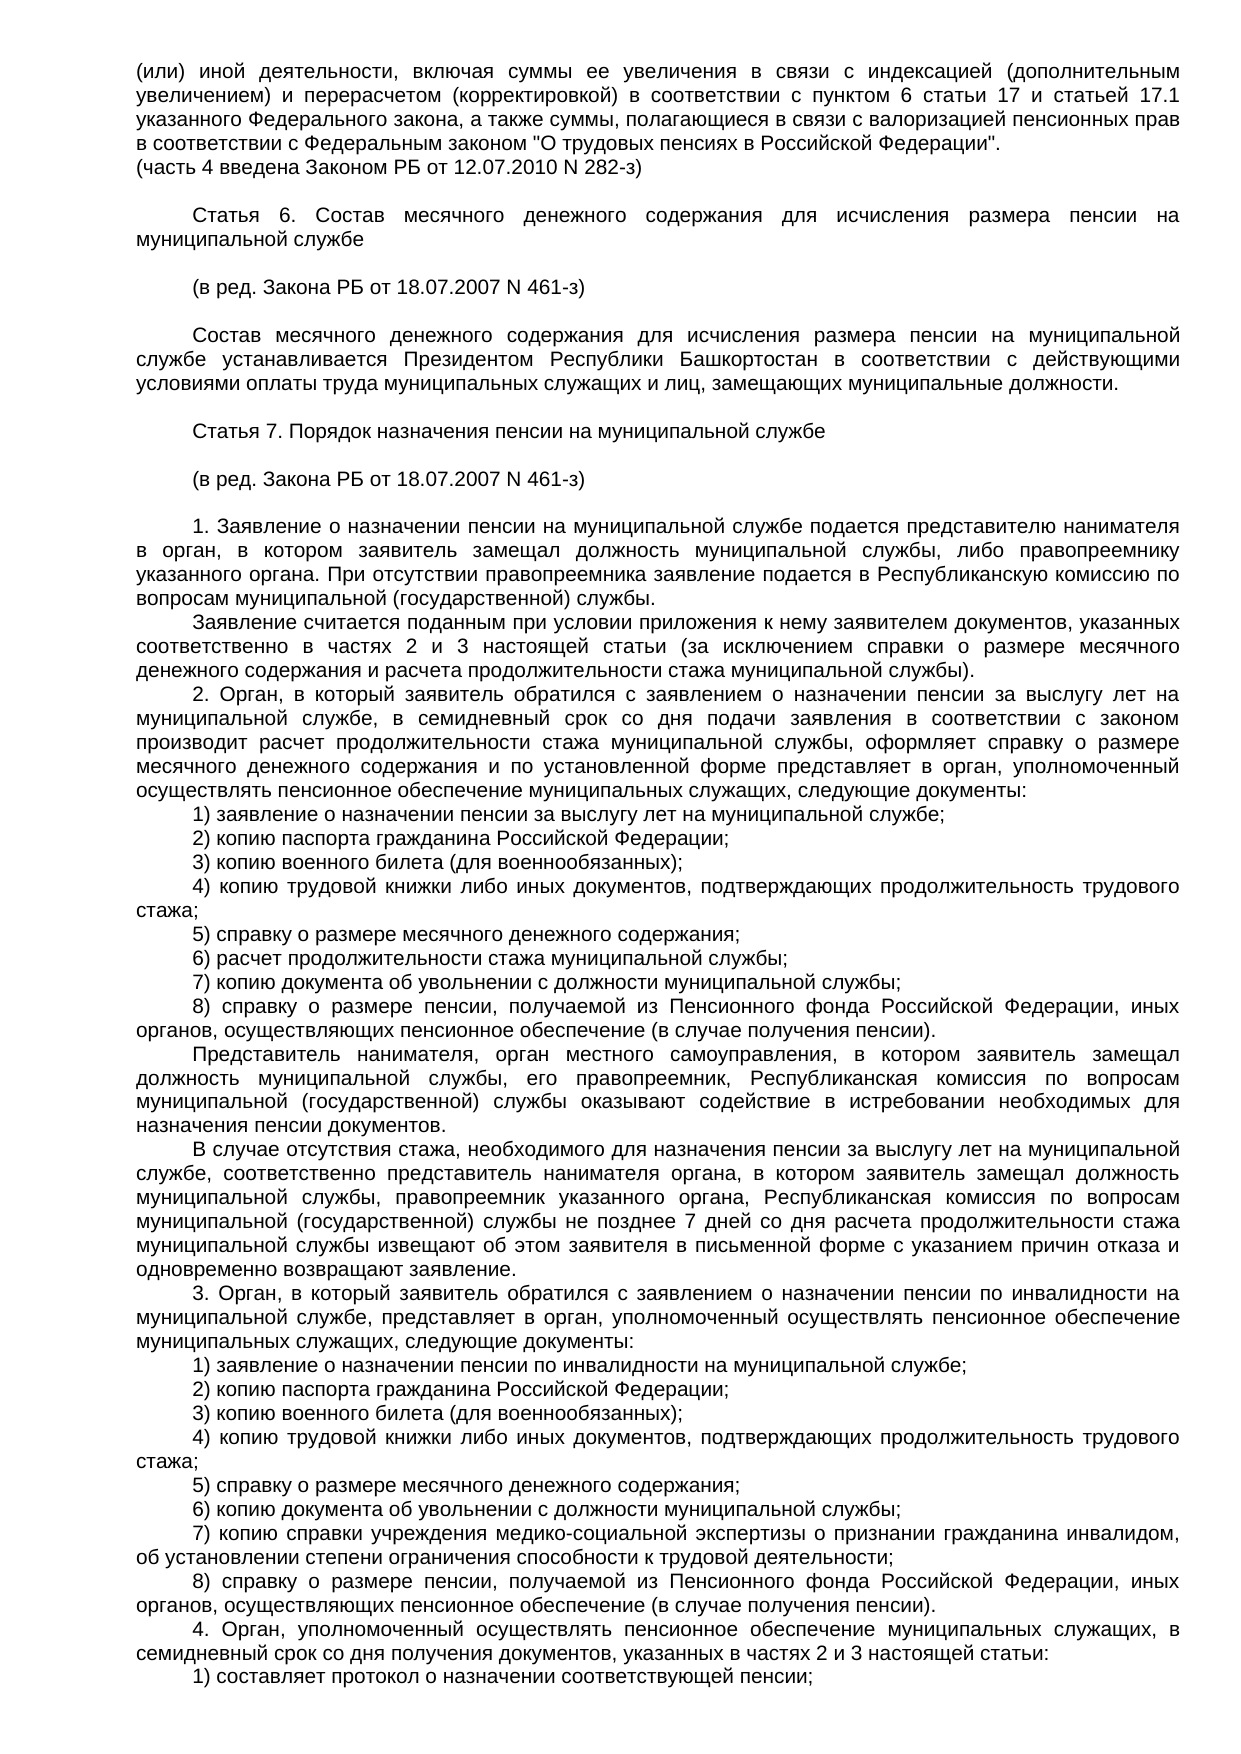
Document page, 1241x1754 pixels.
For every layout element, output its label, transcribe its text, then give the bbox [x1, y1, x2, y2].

text (в ред. Закона РБ от 18.07.2007 N 461-з) [136, 275, 1181, 299]
text 1) заявление о назначении пенсии по инвалидности на муниципальной службе; [136, 1353, 1181, 1377]
text 7) копию справки учреждения медико-социальной экспертизы о признании гражданина инвалидом, об установлении степени ограничения способности к трудовой деятельности; [136, 1521, 1181, 1568]
text 7) копию документа об увольнении с должности муниципальной службы; [136, 969, 1181, 993]
text Статья 7. Порядок назначения пенсии на муниципальной службе [136, 418, 1181, 442]
text 8) справку о размере пенсии, получаемой из Пенсионного фонда Российской Федерации, иных органов, осуществляющих пенсионное обеспечение (в случае получения пенсии). [136, 1568, 1181, 1616]
text 1) составляет протокол о назначении соответствующей пенсии; [136, 1664, 1181, 1688]
text 1) заявление о назначении пенсии за выслугу лет на муниципальной службе; [136, 802, 1181, 826]
text 4) копию трудовой книжки либо иных документов, подтверждающих продолжительность трудового стажа; [136, 874, 1181, 922]
text 5) справку о размере месячного денежного содержания; [136, 1473, 1181, 1497]
text 4) копию трудовой книжки либо иных документов, подтверждающих продолжительность трудового стажа; [136, 1425, 1181, 1473]
text (часть 4 введена Законом РБ от 12.07.2010 N 282-з) [136, 155, 1181, 179]
text 8) справку о размере пенсии, получаемой из Пенсионного фонда Российской Федерации, иных органов, осуществляющих пенсионное обеспечение (в случае получения пенсии). [136, 993, 1181, 1041]
text 6) копию документа об увольнении с должности муниципальной службы; [136, 1497, 1181, 1521]
text (в ред. Закона РБ от 18.07.2007 N 461-з) [136, 466, 1181, 490]
text 5) справку о размере месячного денежного содержания; [136, 922, 1181, 946]
text 2. Орган, в который заявитель обратился с заявлением о назначении пенсии за выслугу лет на муниципальной службе, в семидневный срок со дня подачи заявления в соответствии с законом производит расчет продолжительности стажа муниципальной службы, оформляет справку о размере месячного денежного содержания и по установленной форме представляет в орган, уполномоченный осуществлять пенсионное обеспечение муниципальных служащих, следующие документы: [136, 682, 1181, 802]
text 2) копию паспорта гражданина Российской Федерации; [136, 826, 1181, 850]
text 3) копию военного билета (для военнообязанных); [136, 1401, 1181, 1425]
text Заявление считается поданным при условии приложения к нему заявителем документов, указанных соответственно в частях 2 и 3 настоящей статьи (за исключением справки о размере месячного денежного содержания и расчета продолжительности стажа муниципальной службы). [136, 610, 1181, 682]
text В случае отсутствия стажа, необходимого для назначения пенсии за выслугу лет на муниципальной службе, соответственно представитель нанимателя органа, в котором заявитель замещал должность муниципальной службы, правопреемник указанного органа, Республиканская комиссия по вопросам муниципальной (государственной) службы не позднее 7 дней со дня расчета продолжительности стажа муниципальной службы извещают об этом заявителя в письменной форме с указанием причин отказа и одновременно возвращают заявление. [136, 1137, 1181, 1281]
text Представитель нанимателя, орган местного самоуправления, в котором заявитель замещал должность муниципальной службы, его правопреемник, Республиканская комиссия по вопросам муниципальной (государственной) службы оказывают содействие в истребовании необходимых для назначения пенсии документов. [136, 1041, 1181, 1137]
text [136, 59, 1181, 155]
text 3) копию военного билета (для военнообязанных); [136, 850, 1181, 874]
text 4. Орган, уполномоченный осуществлять пенсионное обеспечение муниципальных служащих, в семидневный срок со дня получения документов, указанных в частях 2 и 3 настоящей статьи: [136, 1616, 1181, 1664]
text 6) расчет продолжительности стажа муниципальной службы; [136, 946, 1181, 969]
text Статья 6. Состав месячного денежного содержания для исчисления размера пенсии на муниципальной службе [136, 203, 1181, 251]
text 1. Заявление о назначении пенсии на муниципальной службе подается представителю нанимателя в орган, в котором заявитель замещал должность муниципальной службы, либо правопреемнику указанного органа. При отсутствии правопреемника заявление подается в Республиканскую комиссию по вопросам муниципальной (государственной) службы. [136, 514, 1181, 610]
text 3. Орган, в который заявитель обратился с заявлением о назначении пенсии по инвалидности на муниципальной службе, представляет в орган, уполномоченный осуществлять пенсионное обеспечение муниципальных служащих, следующие документы: [136, 1281, 1181, 1353]
text Состав месячного денежного содержания для исчисления размера пенсии на муниципальной службе устанавливается Президентом Республики Башкортостан в соответствии с действующими условиями оплаты труда муниципальных служащих и лиц, замещающих муниципальные должности. [136, 323, 1181, 394]
text 2) копию паспорта гражданина Российской Федерации; [136, 1377, 1181, 1401]
